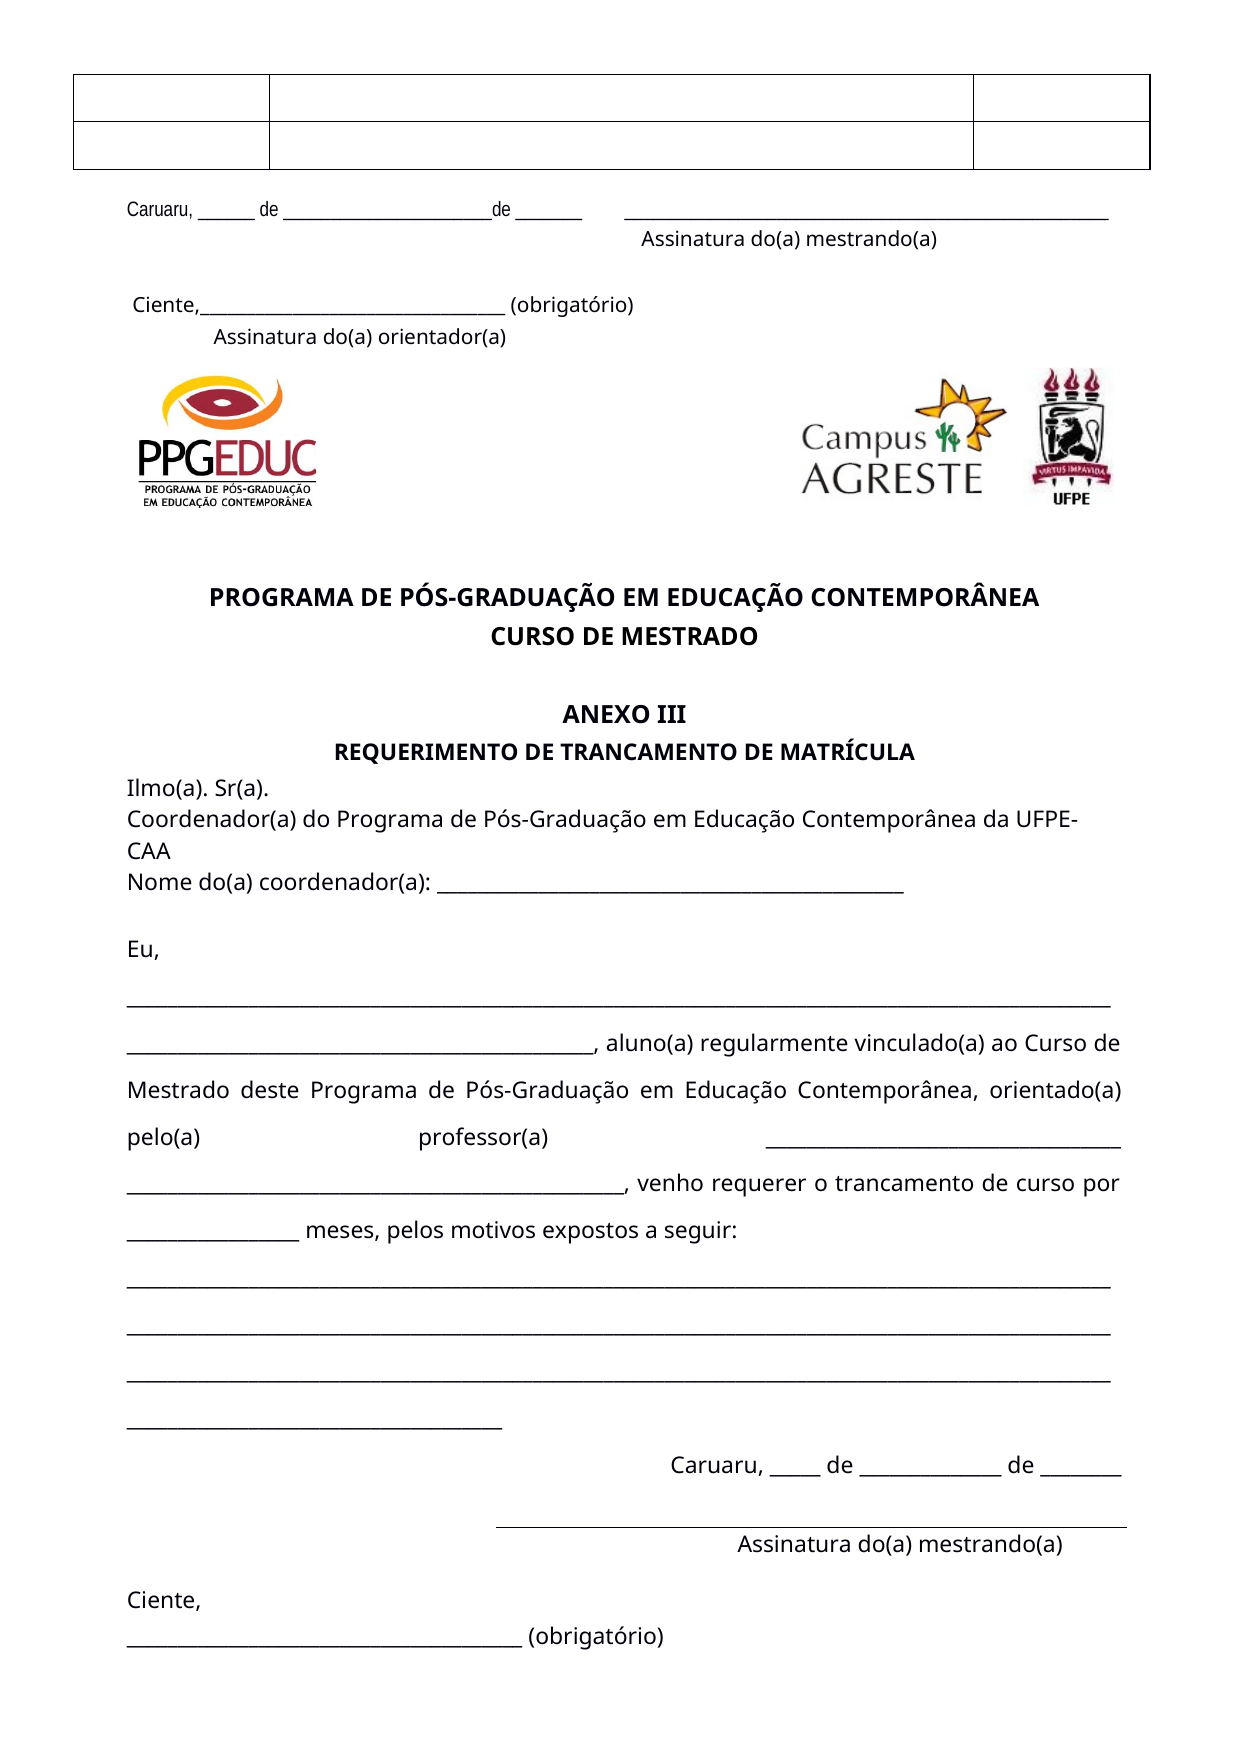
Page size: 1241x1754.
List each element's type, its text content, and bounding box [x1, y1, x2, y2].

text _______________________________________ (obrigatório) [127, 1620, 1122, 1651]
text Coordenador(a) do Programa de Pós-Graduação em Educação Contemporânea da UFPE-CAA [127, 803, 1122, 866]
table_header Assinatura do(a) mestrando(a) [496, 1528, 1127, 1584]
table_cell [74, 75, 269, 121]
text Nome do(a) coordenador(a): ______________________________________________ [127, 866, 1122, 897]
text Ilmo(a). Sr(a). [127, 772, 1122, 803]
text Caruaru, ______ de ______________________de _______ ___________________________________________________ [127, 197, 1176, 221]
picture [784, 371, 1014, 505]
table_cell [974, 122, 1149, 168]
text ANEXO III [127, 697, 1122, 731]
text Ciente,_________________________________ (obrigatório) [127, 290, 1176, 318]
text Ciente, [127, 1584, 1122, 1616]
text Assinatura do(a) mestrando(a) [127, 224, 1176, 253]
text Caruaru, _____ de ______________ de ________ [496, 1449, 1122, 1480]
table_cell [74, 122, 269, 168]
text Assinatura do(a) orientador(a) [127, 322, 1122, 351]
text CURSO DE MESTRADO [127, 619, 1122, 653]
table_cell [270, 75, 973, 121]
picture [1023, 367, 1118, 519]
text Eu, _______________________________________________________________________________________________________________________________________________, aluno(a) regularmente vinculado(a) ao Curso de Mestrado deste Programa de Pós-Graduação em Educação Contemporânea, orientado(a) pelo(a) professor(a) ___________________________________ _________________________________________________, venho requerer o trancamento de curso por _________________ meses, pelos motivos expostos a seguir: [127, 933, 1122, 1246]
table_cell [974, 75, 1149, 121]
text PROGRAMA DE PÓS-GRADUAÇÃO EM EDUCAÇÃO CONTEMPORÂNEA [127, 579, 1122, 613]
text ________________________________________________________________________________________________________________________________________________________________________________________________________________________________________________________________________________________________________________________________________ [127, 1261, 1122, 1433]
text REQUERIMENTO DE TRANCAMENTO DE MATRÍCULA [127, 736, 1122, 767]
picture [138, 369, 317, 508]
table_cell [270, 122, 973, 168]
